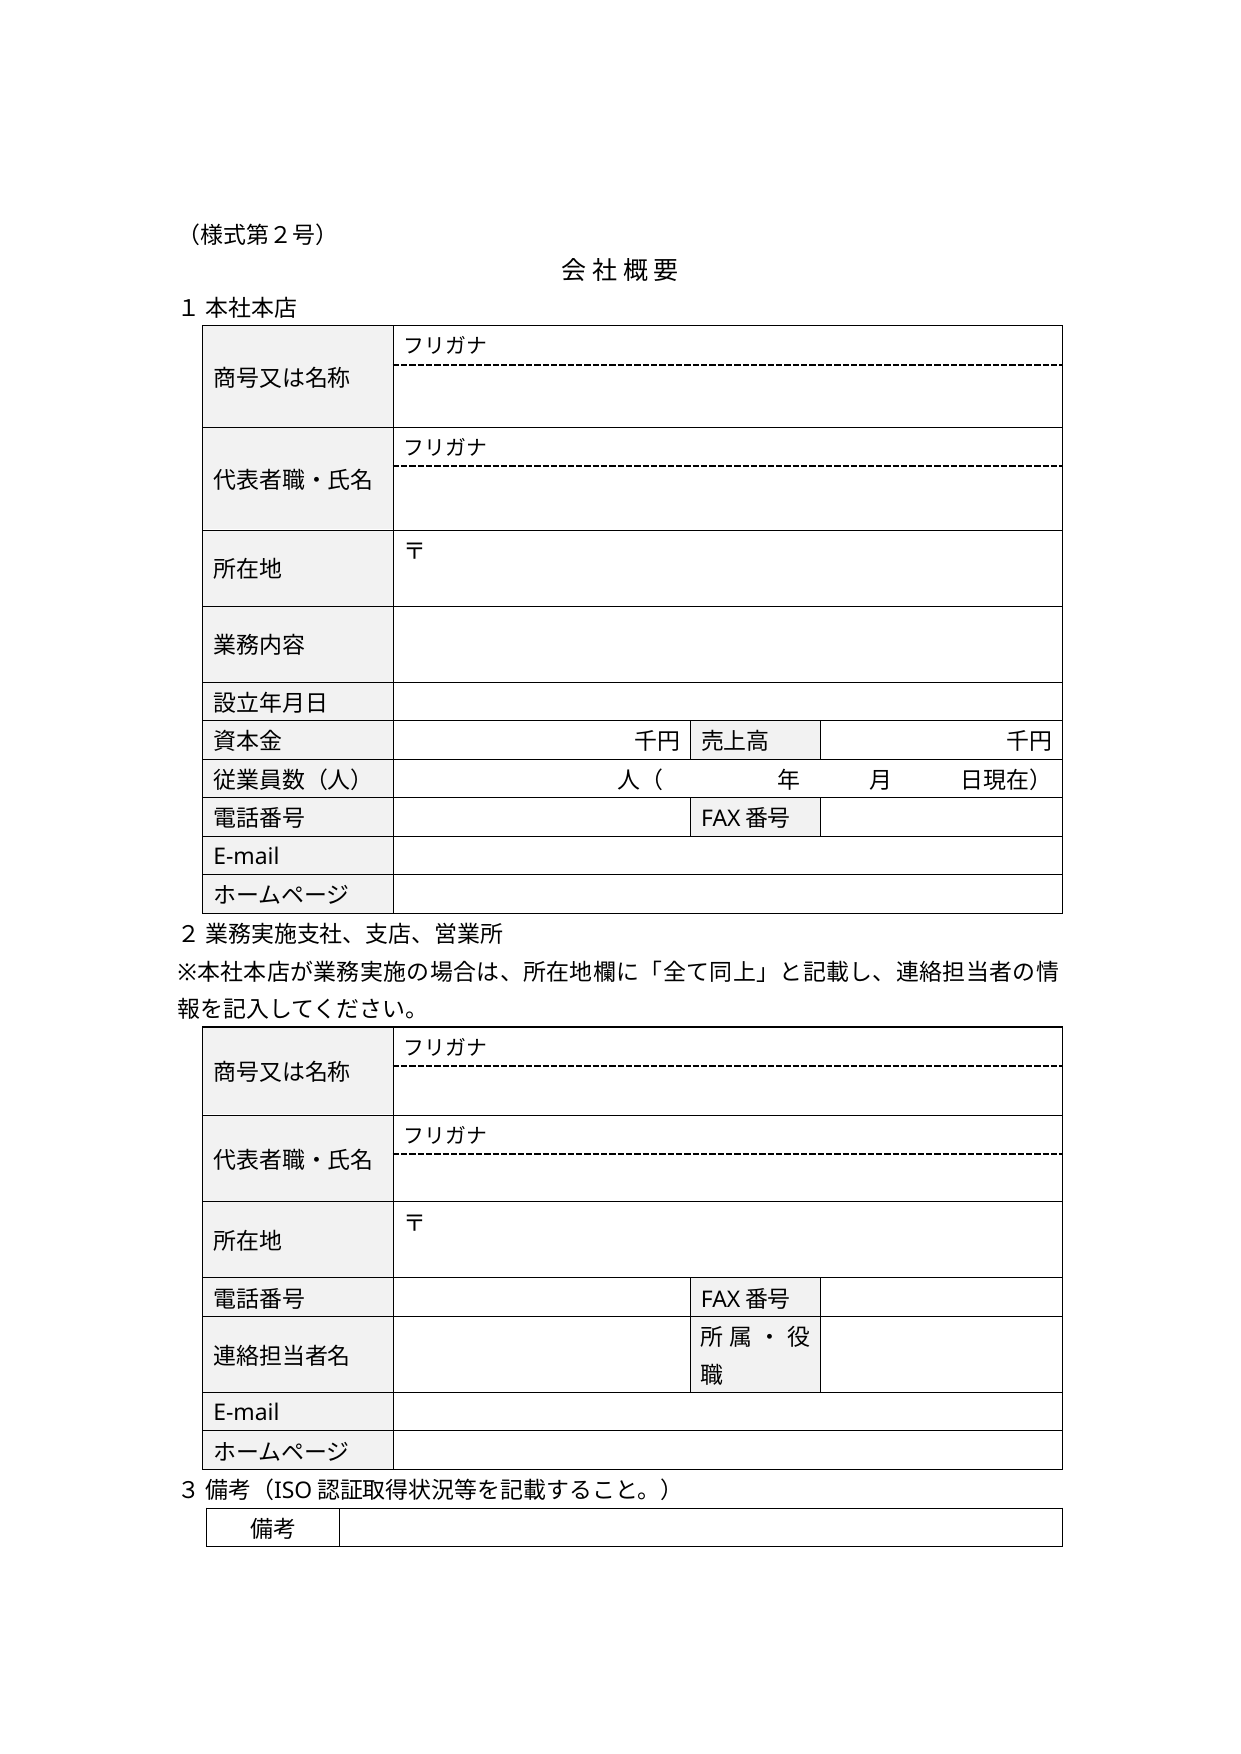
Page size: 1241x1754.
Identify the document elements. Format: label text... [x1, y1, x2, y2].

text 会 社 概 要 [177, 250, 1063, 287]
table_cell ホームページ [203, 875, 393, 913]
table_cell [821, 798, 1062, 836]
table_header フリガナ [394, 326, 1062, 363]
table_cell 電話番号 [203, 1278, 393, 1316]
table_cell 代表者職・氏名 [203, 428, 393, 529]
table_cell [394, 1153, 1062, 1201]
table_cell [821, 1317, 1062, 1392]
table_cell 従業員数（人） [203, 760, 393, 797]
text （様式第２号） [177, 217, 1052, 250]
table_cell [394, 683, 1062, 720]
table_header [340, 1509, 1062, 1546]
table_cell [821, 1278, 1062, 1316]
table_cell 所在地 [203, 531, 393, 606]
table_cell [394, 1278, 690, 1316]
table_cell E-mail [203, 1393, 393, 1430]
table_cell 〒 [394, 531, 1062, 606]
table_cell [394, 1393, 1062, 1430]
table_cell フリガナ [394, 1116, 1062, 1153]
table_cell 業務内容 [203, 607, 393, 682]
text １ 本社本店 [177, 287, 1063, 325]
table_cell FAX番号 [691, 798, 820, 836]
table_cell 連絡担当者名 [203, 1317, 393, 1392]
table_header 商号又は名称 [203, 1028, 393, 1114]
table_cell 所属・役職 [691, 1317, 820, 1392]
text ３ 備考（ISO認証取得状況等を記載すること。） [177, 1470, 1063, 1507]
text ※本社本店が業務実施の場合は、所在地欄に「全て同上」と記載し、連絡担当者の情報を記入してください。 [177, 951, 1063, 1026]
table_cell [394, 1065, 1062, 1114]
table_cell [394, 1431, 1062, 1469]
table_cell 千円 [394, 721, 690, 759]
table_cell E-mail [203, 837, 393, 874]
table_cell 千円 [821, 721, 1062, 759]
text ２ 業務実施支社、支店、営業所 [177, 914, 1063, 951]
table_cell FAX番号 [691, 1278, 820, 1316]
table_cell [394, 837, 1062, 874]
table_cell 所在地 [203, 1202, 393, 1277]
table_cell 人（ 年 月 日現在） [394, 760, 1062, 797]
table_header フリガナ [394, 1028, 1062, 1065]
table_cell フリガナ [394, 428, 1062, 465]
table_cell [394, 875, 1062, 913]
table_cell 設立年月日 [203, 683, 393, 720]
table_header 備考 [207, 1509, 339, 1546]
table_cell [394, 607, 1062, 682]
table_cell [394, 798, 690, 836]
table_cell 売上高 [691, 721, 820, 759]
table_cell [394, 465, 1062, 529]
table_cell 資本金 [203, 721, 393, 759]
table_cell [394, 1317, 690, 1392]
table_cell 代表者職・氏名 [203, 1116, 393, 1201]
table_cell 〒 [394, 1202, 1062, 1277]
table_cell 電話番号 [203, 798, 393, 836]
table_cell ホームページ [203, 1431, 393, 1469]
table_cell [394, 364, 1062, 427]
table_header 商号又は名称 [203, 326, 393, 427]
